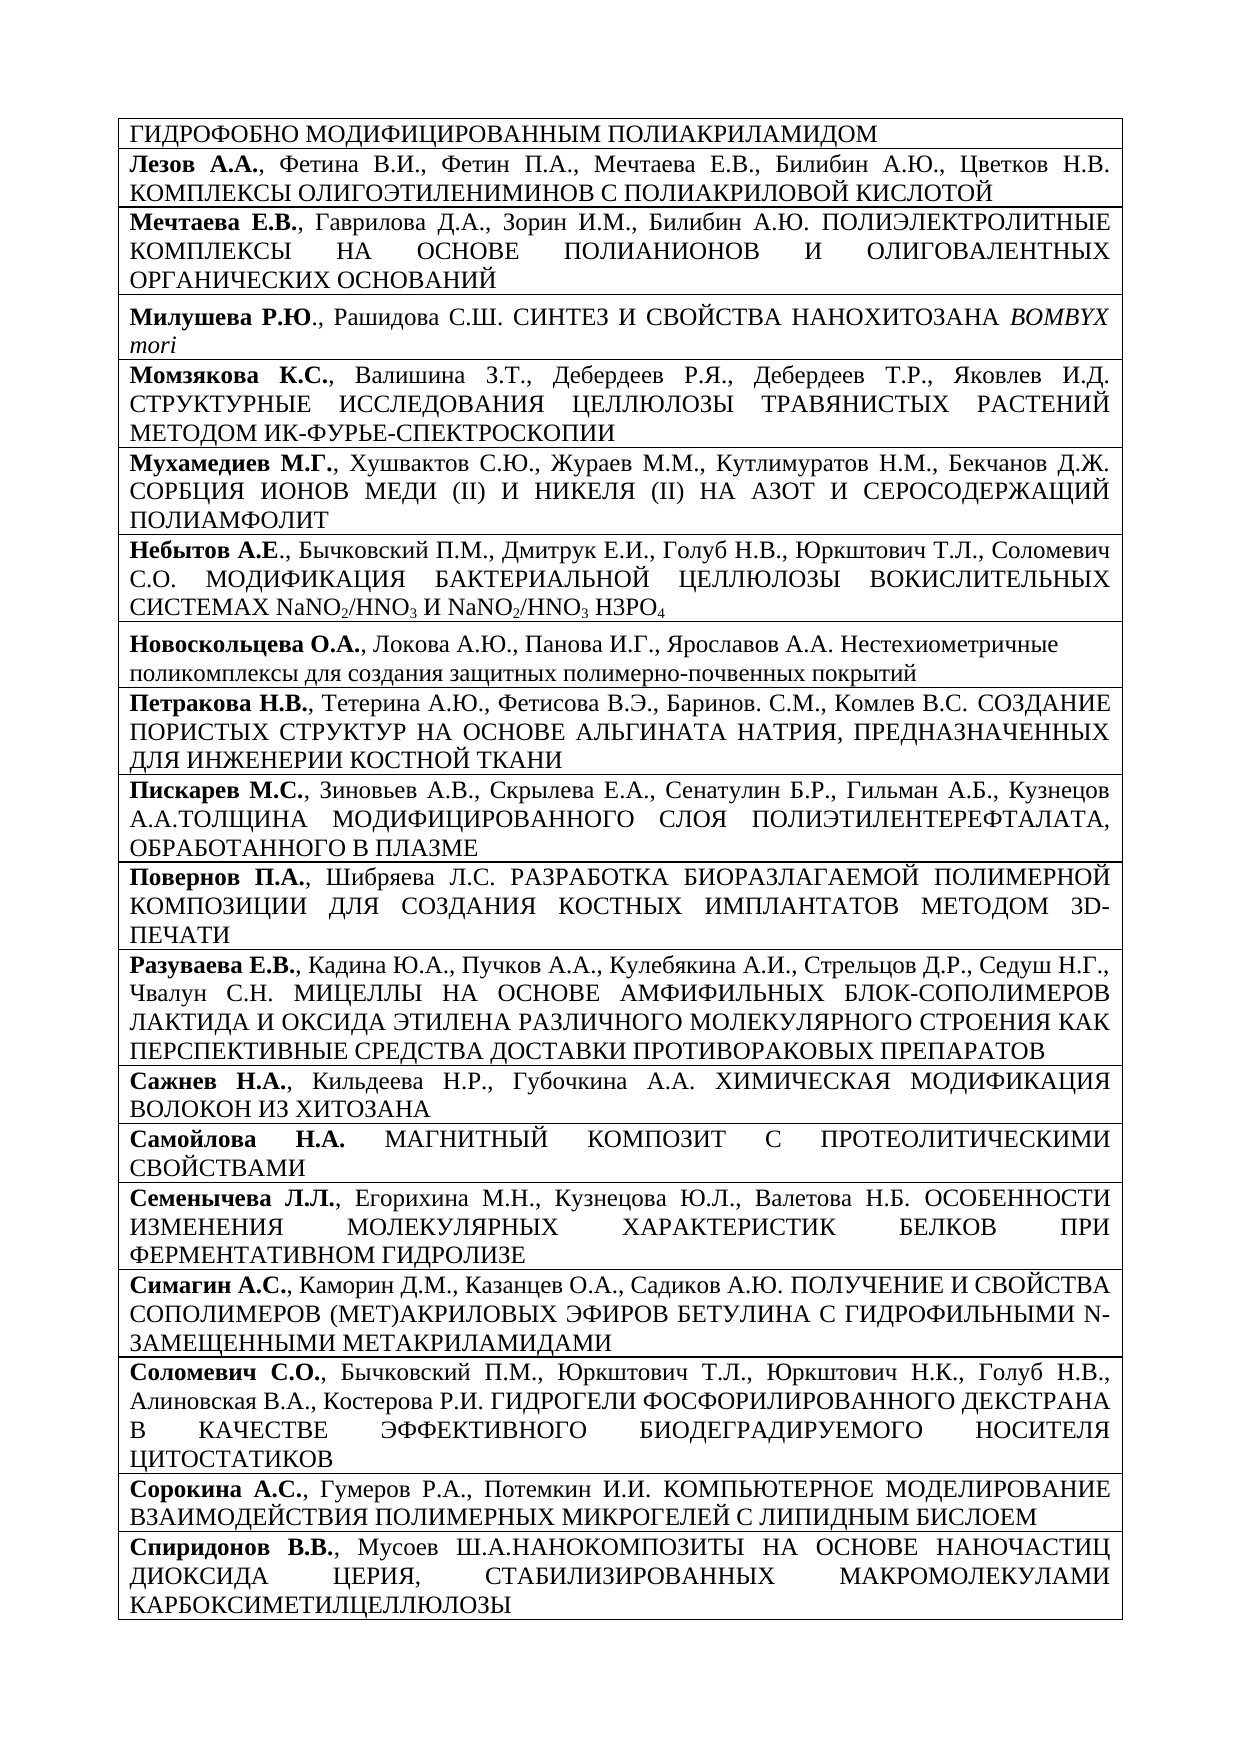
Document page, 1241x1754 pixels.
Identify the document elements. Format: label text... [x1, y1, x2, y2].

table_cell Сорокина А.С., Гумеров Р.А., Потемкин И.И. КОМПЬЮТЕРНОЕ МОДЕЛИРОВАНИЕ ВЗАИМОДЕЙСТВИЯ ПОЛИМЕРНЫХ МИКРОГЕЛЕЙ С ЛИПИДНЫМ БИСЛОЕМ [119, 1474, 1122, 1531]
table_cell Сажнев Н.А., Кильдеева Н.Р., Губочкина А.А. ХИМИЧЕСКАЯ МОДИФИКАЦИЯ ВОЛОКОН ИЗ ХИТОЗАНА [119, 1066, 1122, 1123]
table_cell Спиридонов В.В., Мусоев Ш.А.НАНОКОМПОЗИТЫ НА ОСНОВЕ НАНОЧАСТИЦ ДИОКСИДА ЦЕРИЯ, СТАБИЛИЗИРОВАННЫХ МАКРОМОЛЕКУЛАМИ КАРБОКСИМЕТИЛЦЕЛЛЮЛОЗЫ [119, 1532, 1122, 1618]
table_cell Момзякова К.С., Валишина З.Т., Дебердеев Р.Я., Дебердеев Т.Р., Яковлев И.Д. СТРУКТУРНЫЕ ИССЛЕДОВАНИЯ ЦЕЛЛЮЛОЗЫ ТРАВЯНИСТЫХ РАСТЕНИЙ МЕТОДОМ ИК-ФУРЬЕ-СПЕКТРОСКОПИИ [119, 360, 1122, 447]
table_cell Новоскольцева О.А., Локова А.Ю., Панова И.Г., Ярославов А.А. Нестехиометричные поликомплексы для создания защитных полимерно-почвенных покрытий [119, 622, 1122, 687]
table_cell Мухамедиев М.Г., Хушвактов С.Ю., Жураев М.М., Кутлимуратов Н.М., Бекчанов Д.Ж. СОРБЦИЯ ИОНОВ МЕДИ (II) И НИКЕЛЯ (II) НА АЗОТ И СЕРОСОДЕРЖАЩИЙ ПОЛИАМФОЛИТ [119, 448, 1122, 534]
table_cell Семенычева Л.Л., Егорихина М.Н., Кузнецова Ю.Л., Валетова Н.Б. ОСОБЕННОСТИ ИЗМЕНЕНИЯ МОЛЕКУЛЯРНЫХ ХАРАКТЕРИСТИК БЕЛКОВ ПРИ ФЕРМЕНТАТИВНОМ ГИДРОЛИЗЕ [119, 1183, 1122, 1269]
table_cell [119, 119, 1122, 148]
table_cell Милушева Р.Ю., Рашидова С.Ш. СИНТЕЗ И СВОЙСТВА НАНОХИТОЗАНА BOMBYX mori [119, 295, 1122, 359]
table_cell Симагин А.С., Каморин Д.М., Казанцев О.А., Садиков А.Ю. ПОЛУЧЕНИЕ И СВОЙСТВА СОПОЛИМЕРОВ (МЕТ)АКРИЛОВЫХ ЭФИРОВ БЕТУЛИНА С ГИДРОФИЛЬНЫМИ N-ЗАМЕЩЕННЫМИ МЕТАКРИЛАМИДАМИ [119, 1270, 1122, 1356]
table_cell Лезов А.А., Фетина В.И., Фетин П.А., Мечтаева Е.В., Билибин А.Ю., Цветков Н.В. КОМПЛЕКСЫ ОЛИГОЭТИЛЕНИМИНОВ С ПОЛИАКРИЛОВОЙ КИСЛОТОЙ [119, 149, 1122, 206]
table_cell Разуваева Е.В., Кадина Ю.А., Пучков А.А., Кулебякина А.И., Стрельцов Д.Р., Седуш Н.Г., Чвалун С.Н. МИЦЕЛЛЫ НА ОСНОВЕ АМФИФИЛЬНЫХ БЛОК-СОПОЛИМЕРОВ ЛАКТИДА И ОКСИДА ЭТИЛЕНА РАЗЛИЧНОГО МОЛЕКУЛЯРНОГО СТРОЕНИЯ КАК ПЕРСПЕКТИВНЫЕ СРЕДСТВА ДОСТАВКИ ПРОТИВОРАКОВЫХ ПРЕПАРАТОВ [119, 950, 1122, 1065]
table_cell Самойлова Н.А. МАГНИТНЫЙ КОМПОЗИТ С ПРОТЕОЛИТИЧЕСКИМИ СВОЙСТВАМИ [119, 1124, 1122, 1182]
table_cell Петракова Н.В., Тетерина А.Ю., Фетисова В.Э., Баринов. С.М., Комлев В.С. СОЗДАНИЕ ПОРИСТЫХ СТРУКТУР НА ОСНОВЕ АЛЬГИНАТА НАТРИЯ, ПРЕДНАЗНАЧЕННЫХ ДЛЯ ИНЖЕНЕРИИ КОСТНОЙ ТКАНИ [119, 688, 1122, 774]
table_cell Мечтаева Е.В., Гаврилова Д.А., Зорин И.М., Билибин А.Ю. ПОЛИЭЛЕКТРОЛИТНЫЕ КОМПЛЕКСЫ НА ОСНОВЕ ПОЛИАНИОНОВ И ОЛИГОВАЛЕНТНЫХ ОРГАНИЧЕСКИХ ОСНОВАНИЙ [119, 208, 1122, 294]
table_cell Повернов П.А., Шибряева Л.С. РАЗРАБОТКА БИОРАЗЛАГАЕМОЙ ПОЛИМЕРНОЙ КОМПОЗИЦИИ ДЛЯ СОЗДАНИЯ КОСТНЫХ ИМПЛАНТАТОВ МЕТОДОМ 3D-ПЕЧАТИ [119, 863, 1122, 949]
table_cell Соломевич С.О., Бычковский П.М., Юркштович Т.Л., Юркштович Н.К., Голуб Н.В., Алиновская В.А., Костерова Р.И. ГИДРОГЕЛИ ФОСФОРИЛИРОВАННОГО ДЕКСТРАНА В КАЧЕСТВЕ ЭФФЕКТИВНОГО БИОДЕГРАДИРУЕМОГО НОСИТЕЛЯ ЦИТОСТАТИКОВ [119, 1358, 1122, 1472]
table_cell Пискарев М.С., Зиновьев А.В., Скрылева Е.А., Сенатулин Б.Р., Гильман А.Б., Кузнецов А.А.ТОЛЩИНА МОДИФИЦИРОВАННОГО СЛОЯ ПОЛИЭТИЛЕНТЕРЕФТАЛАТА, ОБРАБОТАННОГО В ПЛАЗМЕ [119, 775, 1122, 861]
table_cell Небытов А.Е., Бычковский П.М., Дмитрук Е.И., Голуб Н.В., Юркштович Т.Л., Соломевич С.О. МОДИФИКАЦИЯ БАКТЕРИАЛЬНОЙ ЦЕЛЛЮЛОЗЫ ВОКИСЛИТЕЛЬНЫХ СИСТЕМАХ NaNO2/HNO3 И NaNO2/HNO3 H3PO4 [119, 535, 1122, 621]
